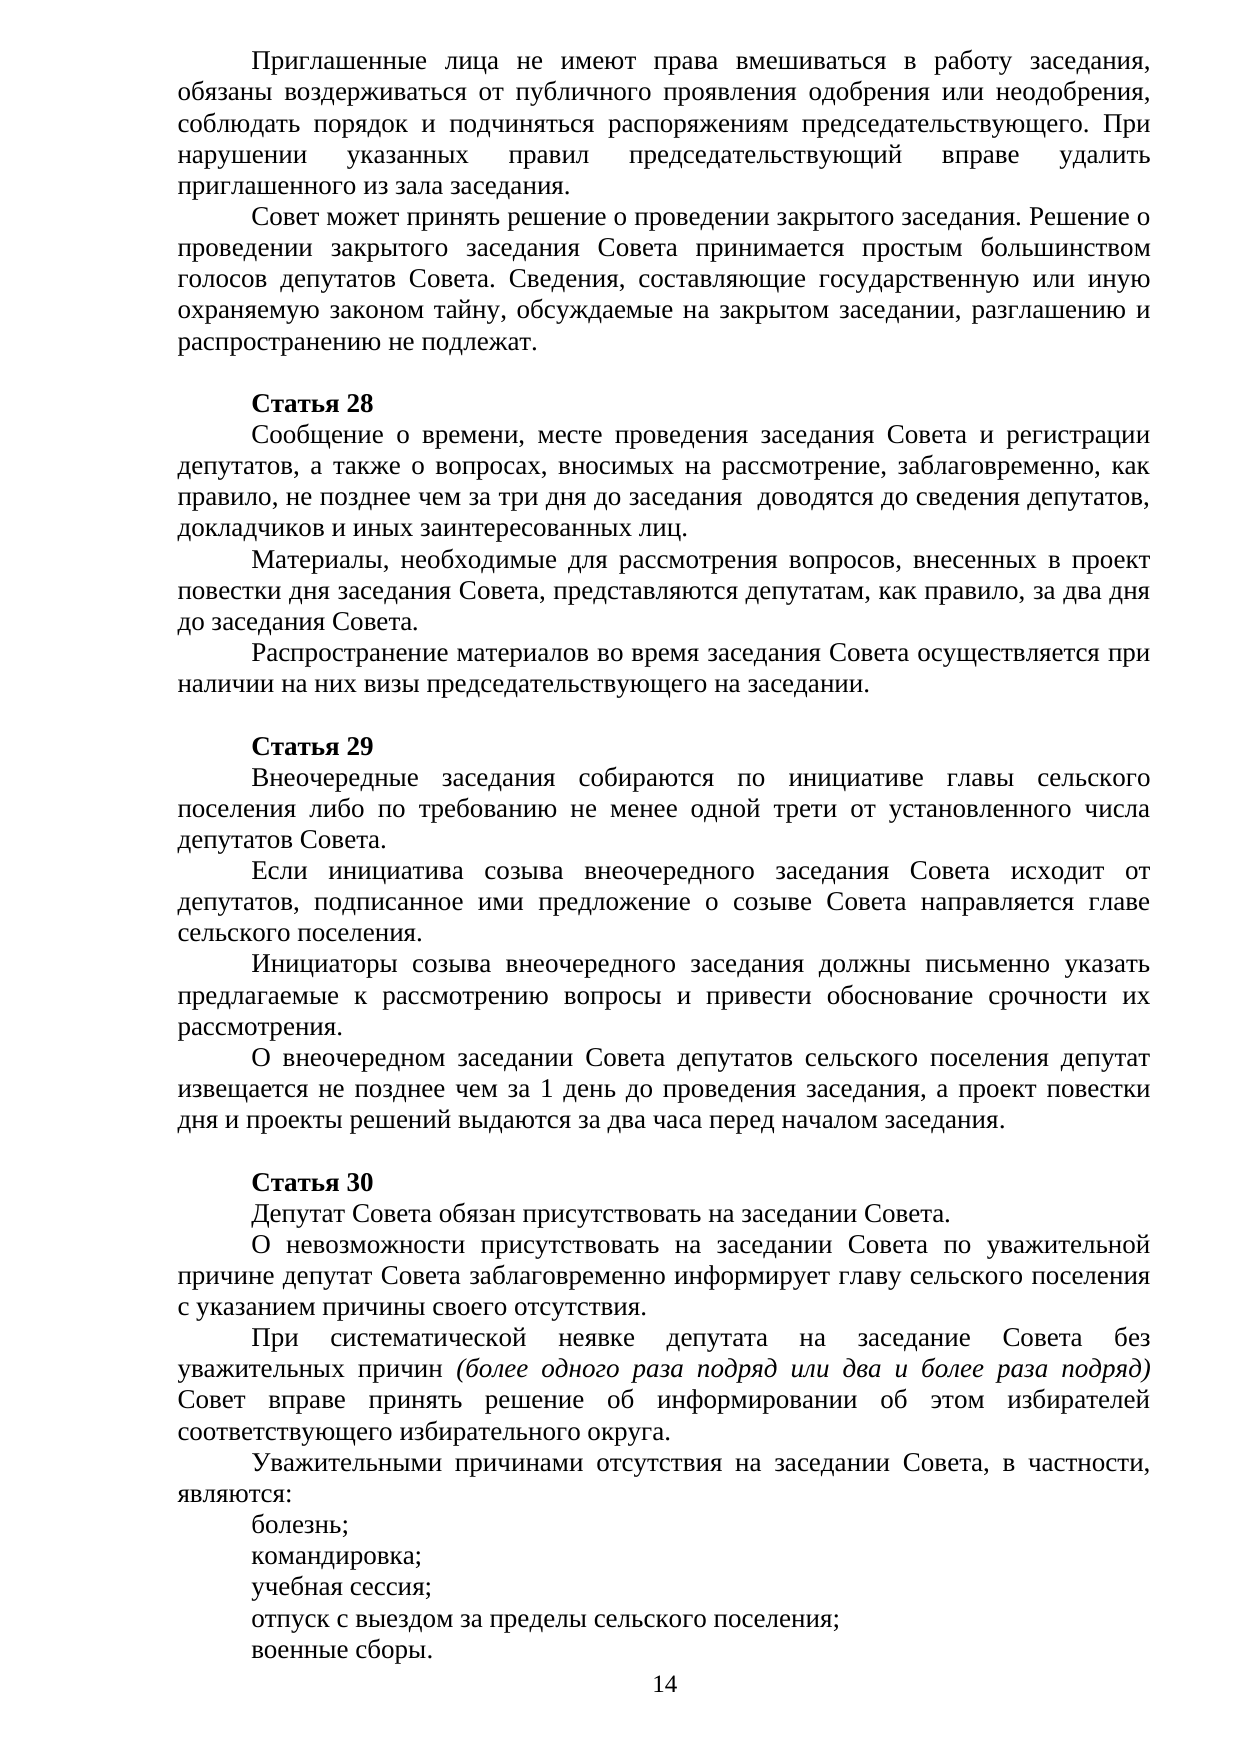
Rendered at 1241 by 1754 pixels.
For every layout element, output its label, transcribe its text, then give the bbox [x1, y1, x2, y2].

text Если инициатива созыва внеочередного заседания Совета исходит от депутатов, подписанное ими предложение о созыве Совета направляется главе сельского поселения. [177, 854, 1152, 948]
text О невозможности присутствовать на заседании Совета по уважительной причине депутат Совета заблаговременно информирует главу сельского поселения с указанием причины своего отсутствия. [177, 1228, 1152, 1321]
text Сообщение о времени, месте проведения заседания Совета и регистрации депутатов, а также о вопросах, вносимых на рассмотрение, заблаговременно, как правило, не позднее чем за три дня до заседания доводятся до сведения депутатов, докладчиков и иных заинтересованных лиц. [177, 418, 1152, 543]
text военные сборы. [177, 1633, 1152, 1664]
text Материалы, необходимые для рассмотрения вопросов, внесенных в проект повестки дня заседания Совета, представляются депутатам, как правило, за два дня до заседания Совета. [177, 543, 1152, 636]
text Статья 28 [177, 387, 1152, 418]
text болезнь; [177, 1508, 1152, 1539]
text Приглашенные лица не имеют права вмешиваться в работу заседания, обязаны воздерживаться от публичного проявления одобрения или неодобрения, соблюдать порядок и подчиняться распоряжениям председательствующего. При нарушении указанных правил председательствующий вправе удалить приглашенного из зала заседания. [177, 44, 1152, 200]
text Распространение материалов во время заседания Совета осуществляется при наличии на них визы председательствующего на заседании. [177, 636, 1152, 698]
text При систематической неявке депутата на заседание Совета без уважительных причин (более одного раза подряд или два и более раза подряд) Совет вправе принять решение об информировании об этом избирателей соответствующего избирательного округа. [177, 1321, 1152, 1446]
text Уважительными причинами отсутствия на заседании Совета, в частности, являются: [177, 1446, 1152, 1508]
text Статья 29 [177, 729, 1152, 761]
text отпуск с выездом за пределы сельского поселения; [177, 1602, 1152, 1633]
text О внеочередном заседании Совета депутатов сельского поселения депутат извещается не позднее чем за 1 день до проведения заседания, а проект повестки дня и проекты решений выдаются за два часа перед началом заседания. [177, 1041, 1152, 1134]
text командировка; [177, 1539, 1152, 1571]
text Совет может принять решение о проведении закрытого заседания. Решение о проведении закрытого заседания Совета принимается простым большинством голосов депутатов Совета. Сведения, составляющие государственную или иную охраняемую законом тайну, обсуждаемые на закрытом заседании, разглашению и распространению не подлежат. [177, 200, 1152, 356]
text учебная сессия; [177, 1571, 1152, 1602]
text Инициаторы созыва внеочередного заседания должны письменно указать предлагаемые к рассмотрению вопросы и привести обоснование срочности их рассмотрения. [177, 948, 1152, 1041]
text Внеочередные заседания собираются по инициативе главы сельского поселения либо по требованию не менее одной трети от установленного числа депутатов Совета. [177, 761, 1152, 854]
text Депутат Совета обязан присутствовать на заседании Совета. [177, 1197, 1152, 1228]
text Статья 30 [177, 1166, 1152, 1197]
